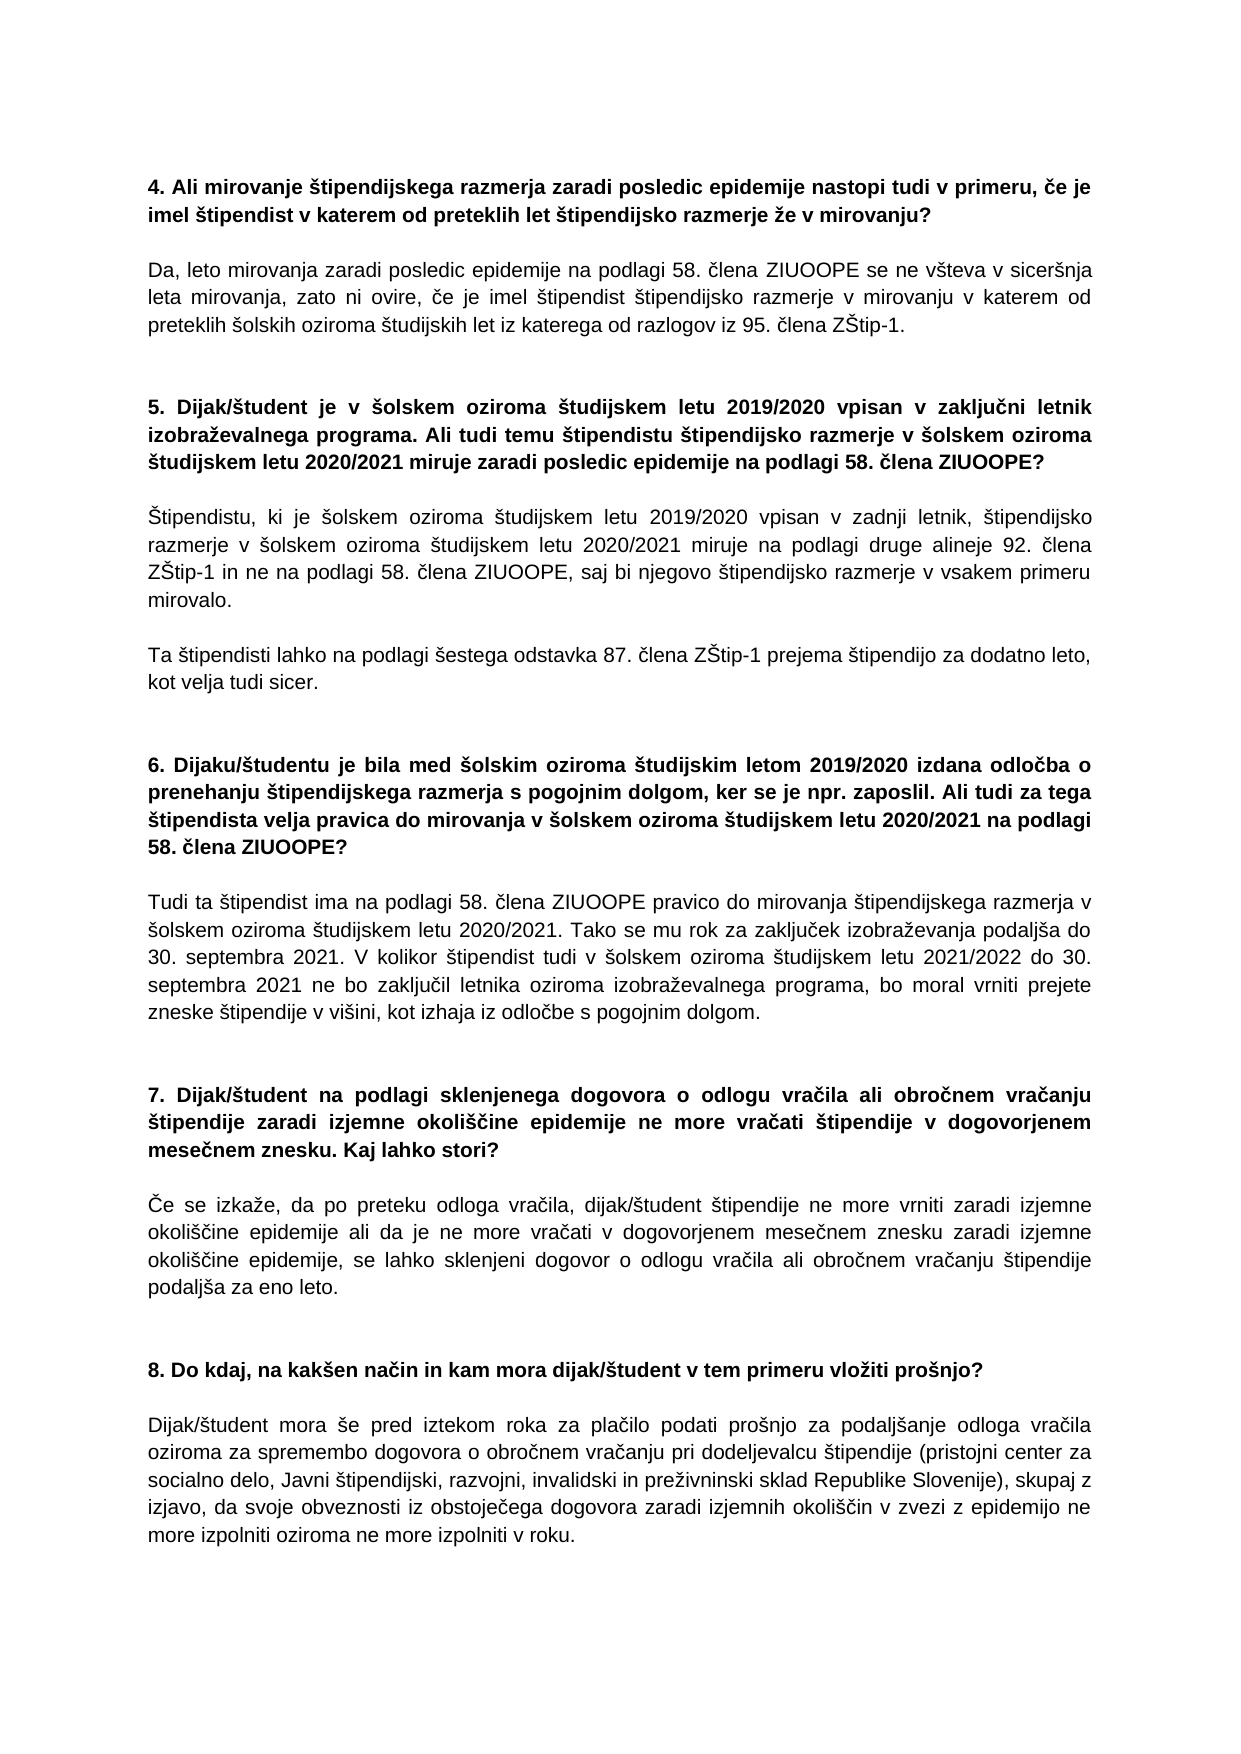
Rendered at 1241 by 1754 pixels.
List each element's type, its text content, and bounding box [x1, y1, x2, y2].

text Tudi ta štipendist ima na podlagi 58. člena ZIUOOPE pravico do mirovanja štipendijskega razmerja v šolskem oziroma študijskem letu 2020/2021. Tako se mu rok za zaključek izobraževanja podaljša do 30. septembra 2021. V kolikor štipendist tudi v šolskem oziroma študijskem letu 2021/2022 do 30. septembra 2021 ne bo zaključil letnika oziroma izobraževalnega programa, bo moral vrniti prejete zneske štipendije v višini, kot izhaja iz odločbe s pogojnim dolgom. [148, 890, 1093, 1024]
text 6. Dijaku/študentu je bila med šolskim oziroma študijskim letom 2019/2020 izdana odločba o prenehanju štipendijskega razmerja s pogojnim dolgom, ker se je npr. zaposlil. Ali tudi za tega štipendista velja pravica do mirovanja v šolskem oziroma študijskem letu 2020/2021 na podlagi 58. člena ZIUOOPE? [148, 753, 1093, 859]
text Če se izkaže, da po preteku odloga vračila, dijak/študent štipendije ne more vrniti zaradi izjemne okoliščine epidemije ali da je ne more vračati v dogovorjenem mesečnem znesku zaradi izjemne okoliščine epidemije, se lahko sklenjeni dogovor o odlogu vračila ali obročnem vračanju štipendije podaljša za eno leto. [148, 1193, 1093, 1299]
text Da, leto mirovanja zaradi posledic epidemije na podlagi 58. člena ZIUOOPE se ne všteva v siceršnja leta mirovanja, zato ni ovire, če je imel štipendist štipendijsko razmerje v mirovanju v katerem od preteklih šolskih oziroma študijskih let iz katerega od razlogov iz 95. člena ZŠtip-1. [148, 258, 1093, 337]
text Dijak/študent mora še pred iztekom roka za plačilo podati prošnjo za podaljšanje odloga vračila oziroma za spremembo dogovora o obročnem vračanju pri dodeljevalcu štipendije (pristojni center za socialno delo, Javni štipendijski, razvojni, invalidski in preživninski sklad Republike Slovenije), skupaj z izjavo, da svoje obveznosti iz obstoječega dogovora zaradi izjemnih okoliščin v zvezi z epidemijo ne more izpolniti oziroma ne more izpolniti v roku. [148, 1413, 1093, 1547]
text 7. Dijak/študent na podlagi sklenjenega dogovora o odlogu vračila ali obročnem vračanju štipendije zaradi izjemne okoliščine epidemije ne more vračati štipendije v dogovorjenem mesečnem znesku. Kaj lahko stori? [148, 1083, 1093, 1162]
text 4. Ali mirovanje štipendijskega razmerja zaradi posledic epidemije nastopi tudi v primeru, če je imel štipendist v katerem od preteklih let štipendijsko razmerje že v mirovanju? [148, 175, 1093, 227]
text Štipendistu, ki je šolskem oziroma študijskem letu 2019/2020 vpisan v zadnji letnik, štipendijsko razmerje v šolskem oziroma študijskem letu 2020/2021 miruje na podlagi druge alineje 92. člena ZŠtip-1 in ne na podlagi 58. člena ZIUOOPE, saj bi njegovo štipendijsko razmerje v vsakem primeru mirovalo. [148, 505, 1093, 612]
text Ta štipendisti lahko na podlagi šestega odstavka 87. člena ZŠtip-1 prejema štipendijo za dodatno leto, kot velja tudi sicer. [148, 643, 1093, 694]
text 8. Do kdaj, na kakšen način in kam mora dijak/študent v tem primeru vložiti prošnjo? [148, 1358, 1093, 1382]
text 5. Dijak/študent je v šolskem oziroma študijskem letu 2019/2020 vpisan v zaključni letnik izobraževalnega programa. Ali tudi temu štipendistu štipendijsko razmerje v šolskem oziroma študijskem letu 2020/2021 miruje zaradi posledic epidemije na podlagi 58. člena ZIUOOPE? [148, 395, 1093, 474]
